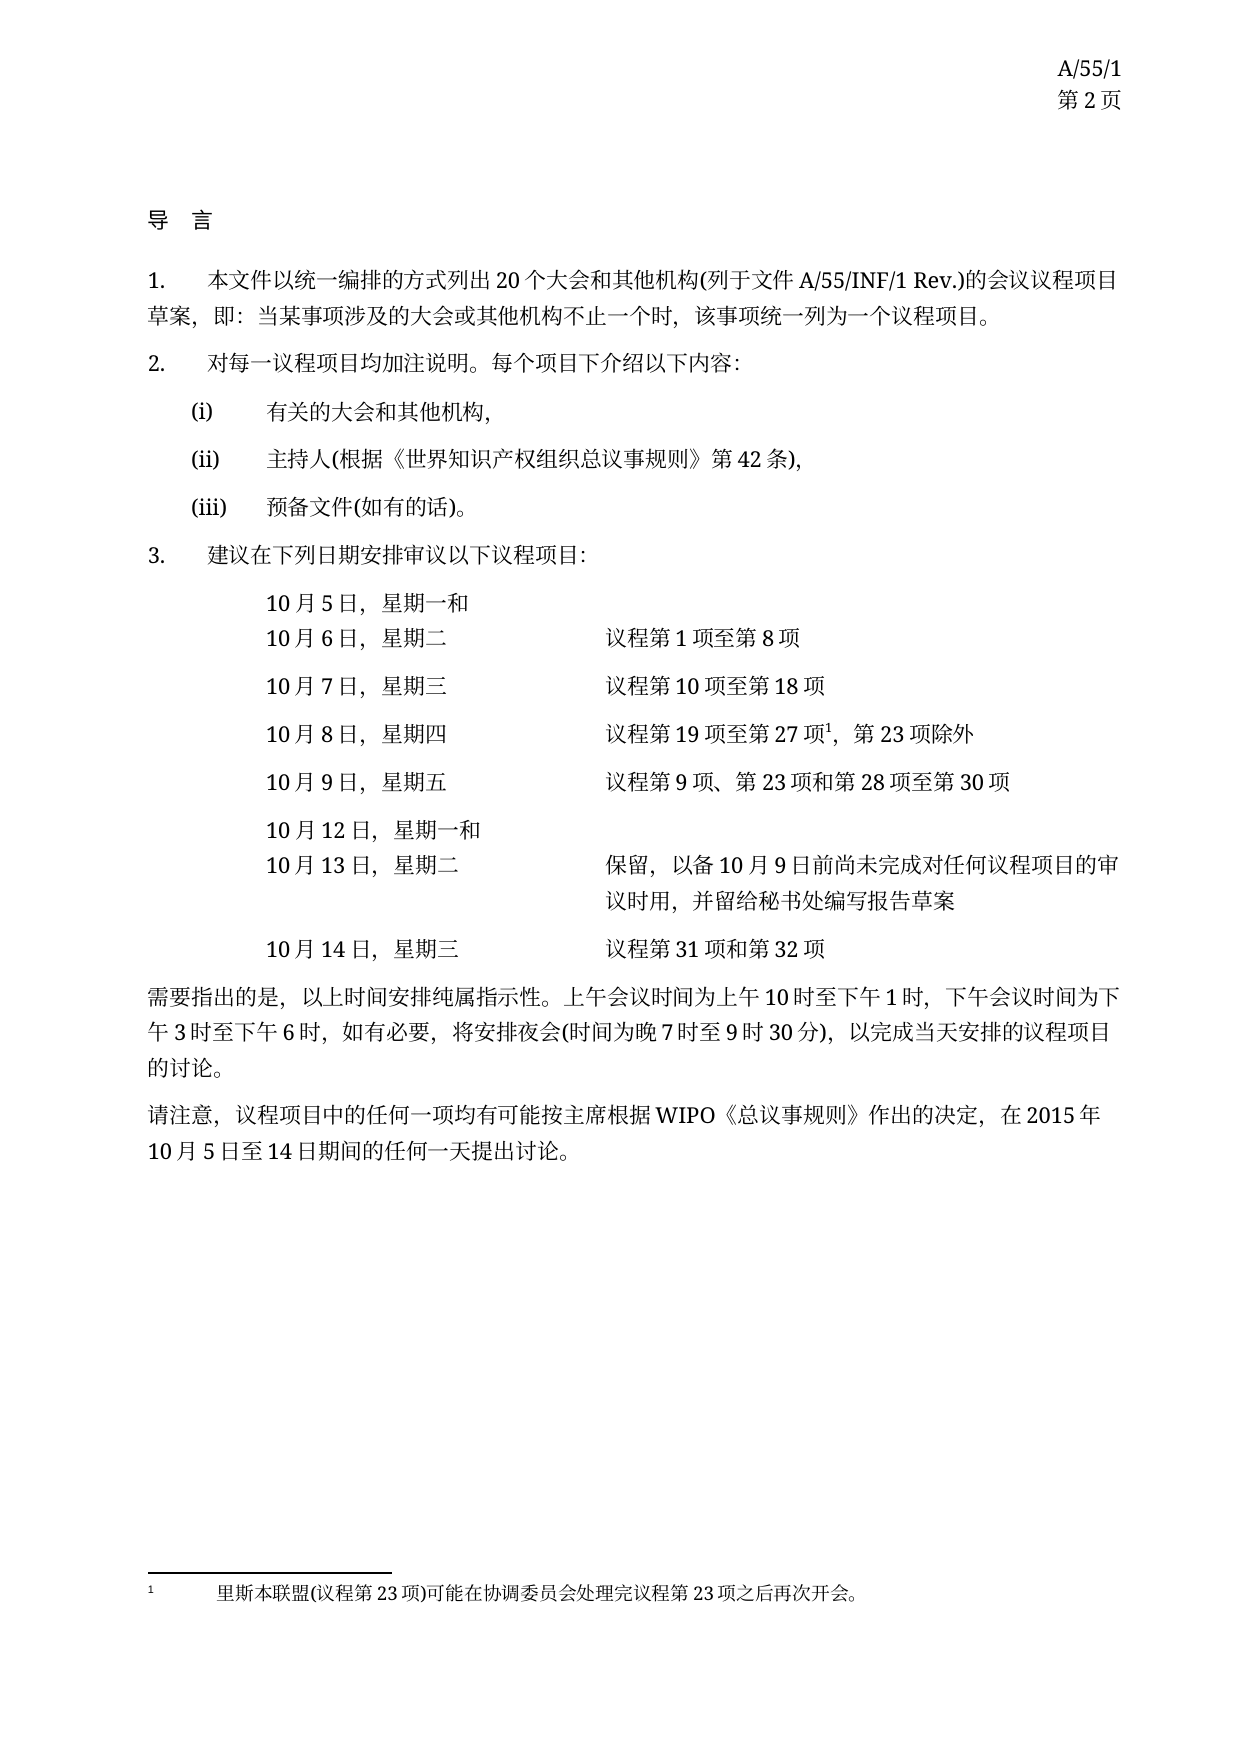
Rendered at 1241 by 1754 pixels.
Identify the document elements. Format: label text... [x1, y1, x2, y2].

text 请注意，议程项目中的任何一项均有可能按主席根据WIPO《总议事规则》作出的决定，在2015年10月5日至14日期间的任何一天提出讨论。 [148, 1095, 1122, 1166]
list 预备文件(如有的话)。 [191, 487, 1122, 522]
text 10月8日，星期四 议程第19项至第27项，第23项除外 [266, 714, 1122, 749]
list 对每一议程项目均加注说明。每个项目下介绍以下内容： [148, 343, 1122, 378]
text 导 言 [148, 199, 1122, 234]
list 建议在下列日期安排审议以下议程项目： [148, 534, 1122, 570]
text 10月9日，星期五 议程第9项、第23项和第28项至第30项 [266, 762, 1122, 797]
text 10月12日，星期一和 [266, 809, 1122, 845]
text 10月7日，星期三 议程第10项至第18项 [266, 666, 1122, 701]
text 10月13日，星期二 保留，以备10月9日前尚未完成对任何议程项目的审议时用，并留给秘书处编写报告草案 [266, 845, 1122, 916]
text 10月5日，星期一和 [266, 582, 1122, 618]
text 10月6日，星期二 议程第1项至第8项 [266, 618, 1122, 653]
list 有关的大会和其他机构， [191, 391, 1122, 426]
text 10月14日，星期三 议程第31项和第32项 [266, 928, 1122, 964]
text 需要指出的是，以上时间安排纯属指示性。上午会议时间为上午10时至下午1时，下午会议时间为下午3时至下午6时，如有必要，将安排夜会(时间为晚7时至9时30分)，以完成当天安排的议程项目的讨论。 [148, 976, 1122, 1082]
list 主持人(根据《世界知识产权组织总议事规则》第42条)， [191, 439, 1122, 474]
list 本文件以统一编排的方式列出20个大会和其他机构(列于文件A/55/INF/1 Rev.)的会议议程项目草案，即：当某事项涉及的大会或其他机构不止一个时，该事项统一列为一个议程项目。 [148, 259, 1122, 330]
